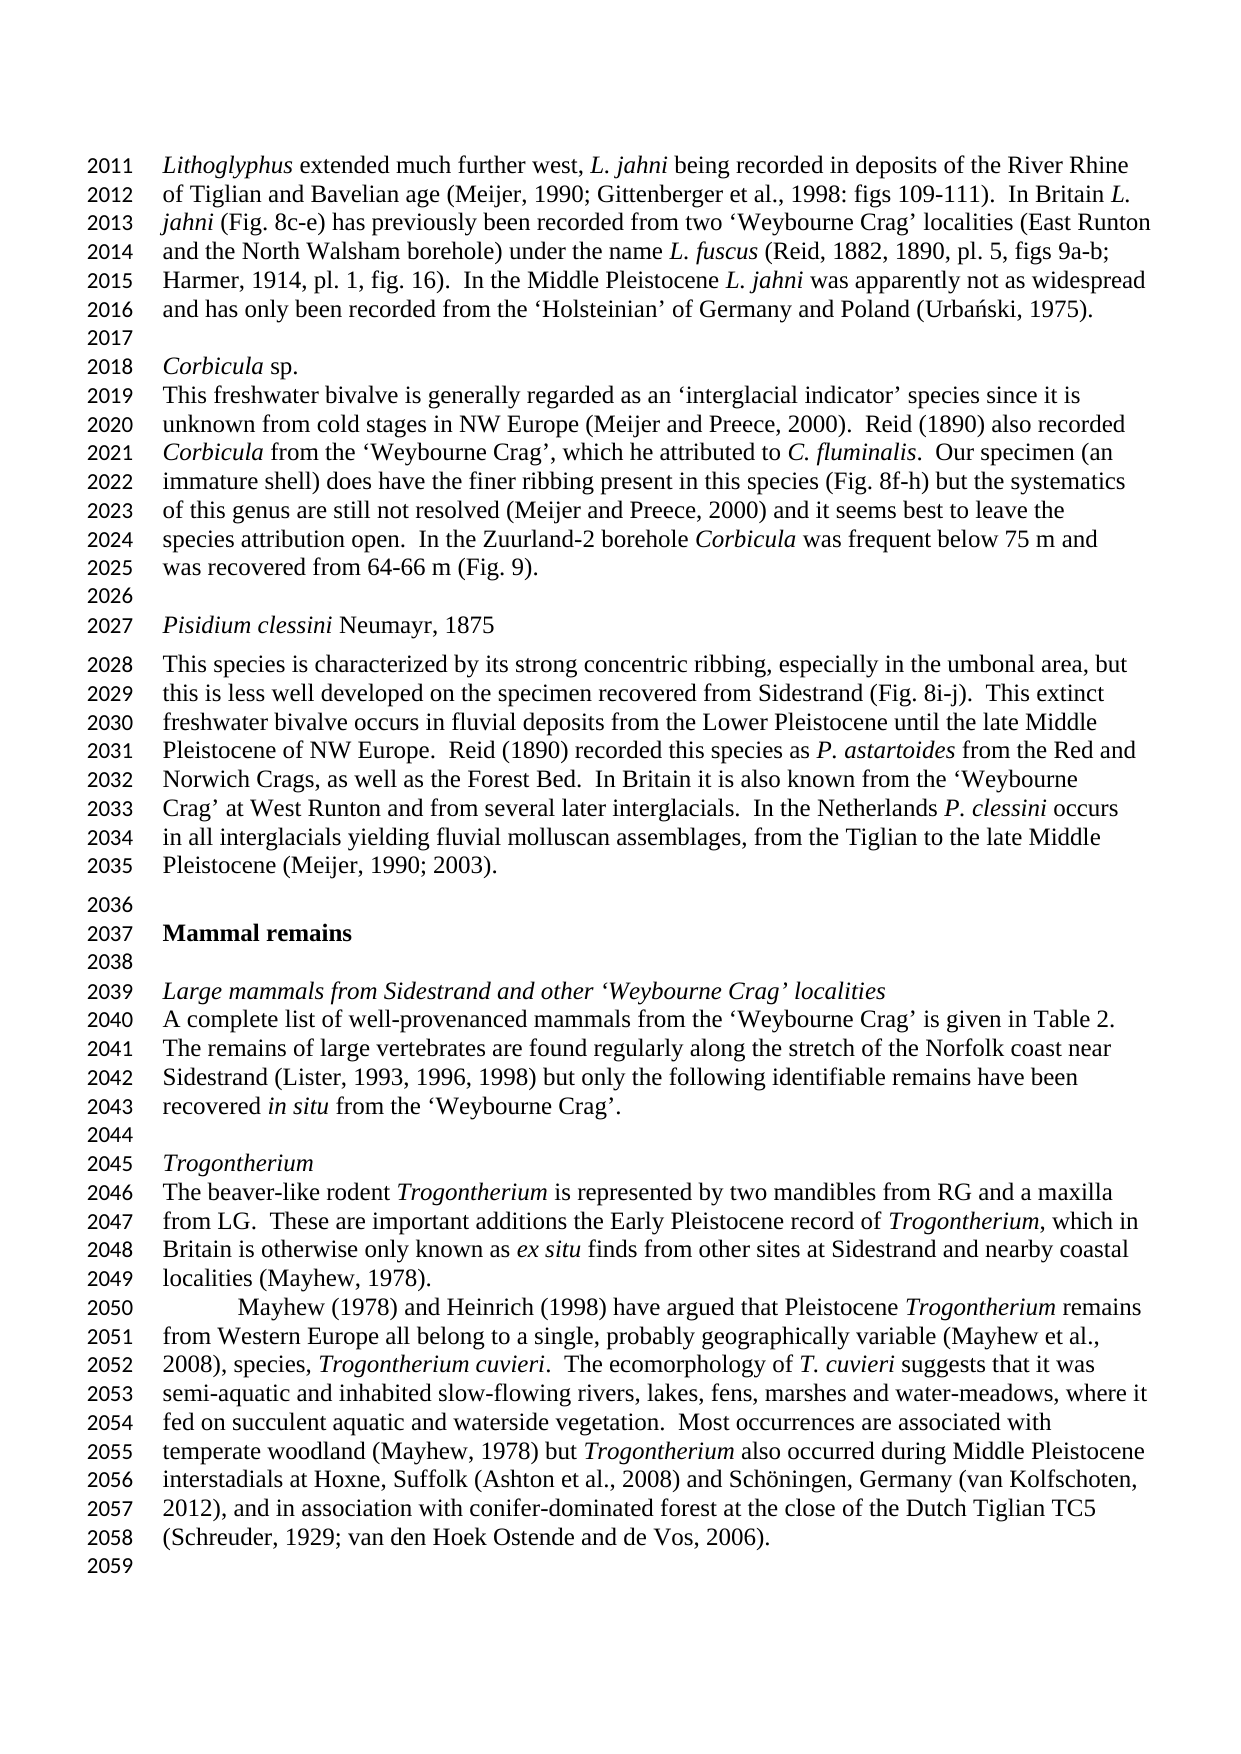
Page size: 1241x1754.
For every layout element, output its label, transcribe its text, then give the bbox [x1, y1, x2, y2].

text Pisidium clessini Neumayr, 1875 [162, 610, 1139, 639]
text This species is characterized by its strong concentric ribbing, especially in the umbonal area, but this is less well developed on the specimen recovered from Sidestrand (Fig. 8i-j). This extinct freshwater bivalve occurs in fluvial deposits from the Lower Pleistocene until the late Middle Pleistocene of NW Europe. Reid (1890) recorded this species as P. astartoides from the Red and Norwich Crags, as well as the Forest Bed. In Britain it is also known from the ‘Weybourne Crag’ at West Runton and from several later interglacials. In the Netherlands P. clessini occurs in all interglacials yielding fluvial molluscan assemblages, from the Tiglian to the late Middle Pleistocene (Meijer, 1990; 2003). [162, 649, 1139, 879]
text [162, 150, 1154, 322]
text The beaver-like rodent Trogontherium is represented by two mandibles from RG and a maxilla from LG. These are important additions the Early Pleistocene record of Trogontherium, which in Britain is otherwise only known as ex situ finds from other sites at Sidestrand and nearby coastal localities (Mayhew, 1978). [162, 1177, 1139, 1292]
text This freshwater bivalve is generally regarded as an ‘interglacial indicator’ species since it is unknown from cold stages in NW Europe (Meijer and Preece, 2000). Reid (1890) also recorded Corbicula from the ‘Weybourne Crag’, which he attributed to C. fluminalis. Our specimen (an immature shell) does have the finer ribbing present in this species (Fig. 8f-h) but the systematics of this genus are still not resolved (Meijer and Preece, 2000) and it seems best to leave the species attribution open. In the Zuurland-2 borehole Corbicula was frequent below 75 m and was recovered from 64-66 m (Fig. 9). [162, 380, 1139, 581]
text Large mammals from Sidestrand and other ‘Weybourne Crag’ localities [162, 976, 1139, 1004]
text Trogontherium [162, 1148, 1139, 1177]
text A complete list of well-provenanced mammals from the ‘Weybourne Crag’ is given in Table 2. The remains of large vertebrates are found regularly along the stretch of the Norfolk coast near Sidestrand (Lister, 1993, 1996, 1998) but only the following identifiable remains have been recovered in situ from the ‘Weybourne Crag’. [162, 1004, 1139, 1119]
text Corbicula sp. [162, 351, 1139, 380]
text Mammal remains [162, 918, 1139, 947]
text Mayhew (1978) and Heinrich (1998) have argued that Pleistocene Trogontherium remains from Western Europe all belong to a single, probably geographically variable (Mayhew et al., 2008), species, Trogontherium cuvieri. The ecomorphology of T. cuvieri suggests that it was semi-aquatic and inhabited slow-flowing rivers, lakes, fens, marshes and water-meadows, where it fed on succulent aquatic and waterside vegetation. Most occurrences are associated with temperate woodland (Mayhew, 1978) but Trogontherium also occurred during Middle Pleistocene interstadials at Hoxne, Suffolk (Ashton et al., 2008) and Schöningen, Germany (van Kolfschoten, 2012), and in association with conifer-dominated forest at the close of the Dutch Tiglian TC5 (Schreuder, 1929; van den Hoek Ostende and de Vos, 2006). [162, 1292, 1154, 1551]
